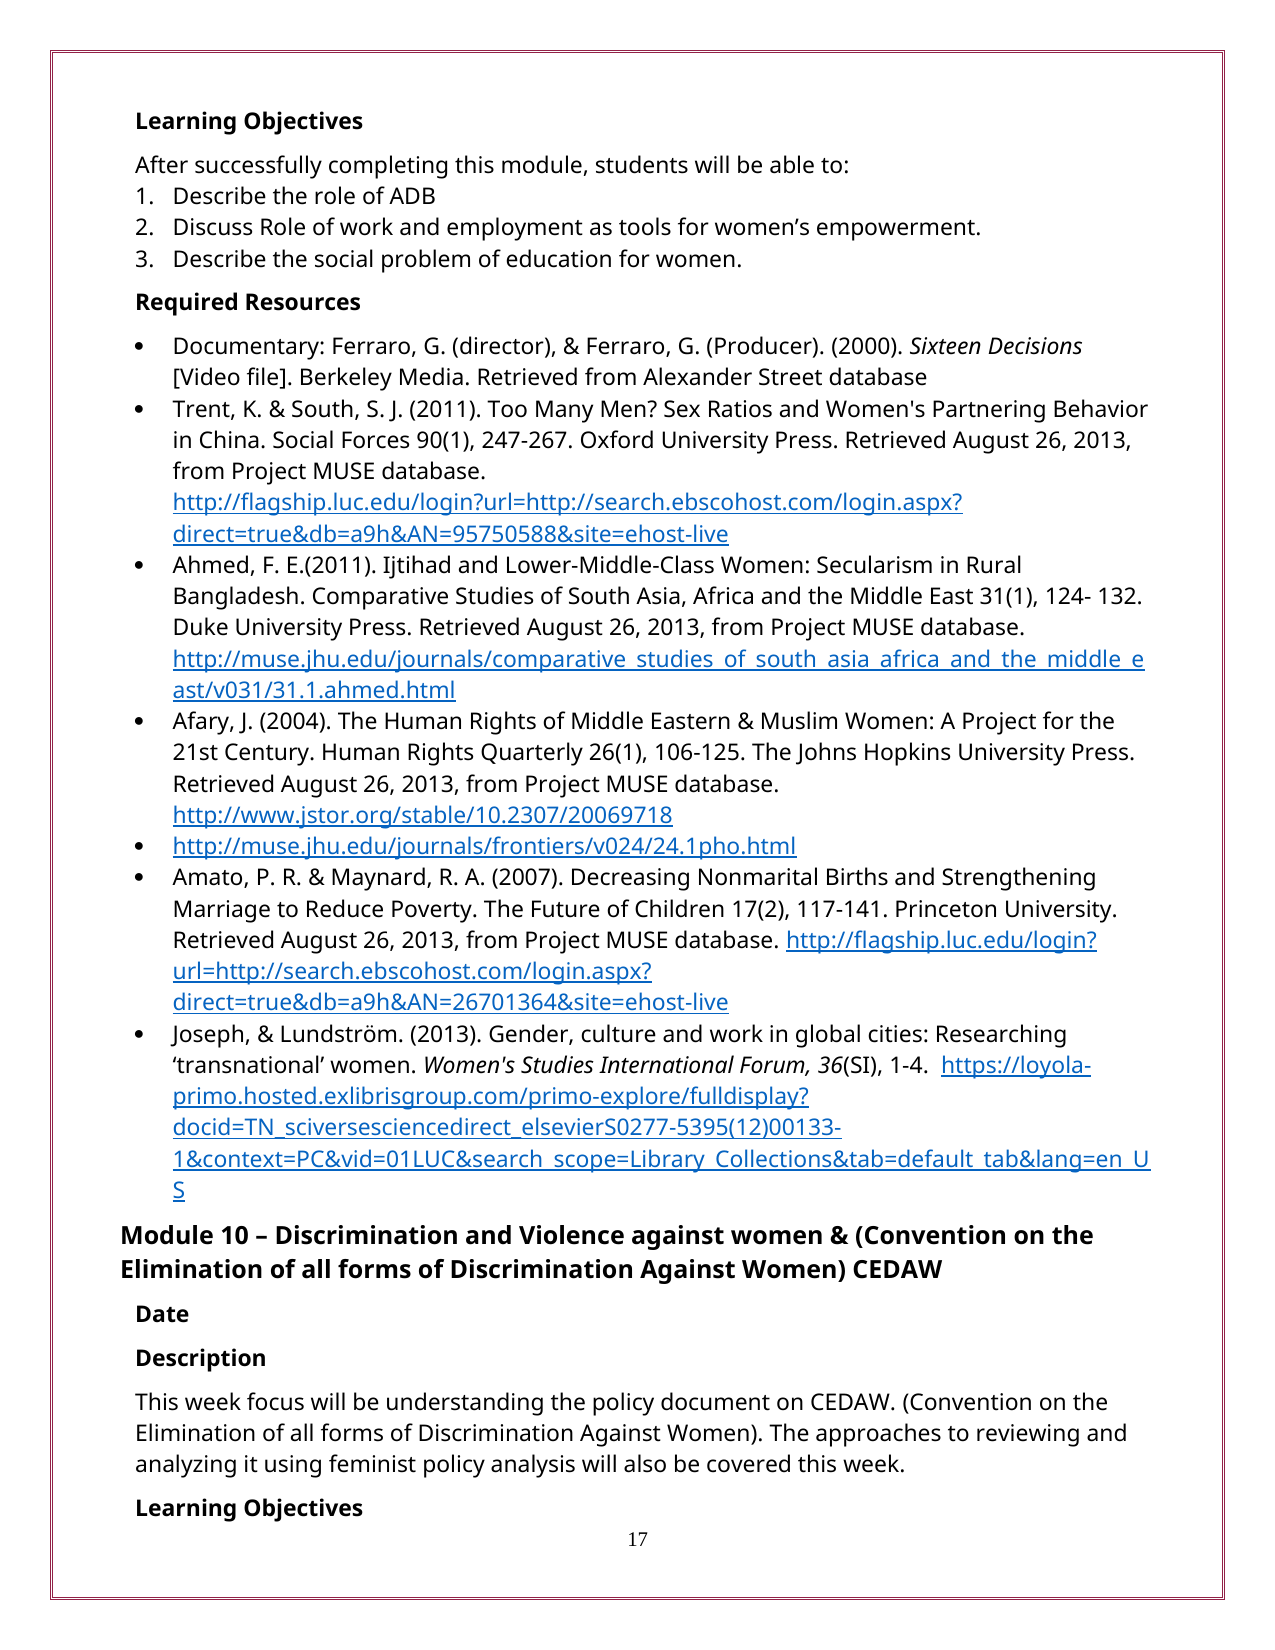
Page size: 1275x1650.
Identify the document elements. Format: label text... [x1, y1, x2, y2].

list After successfully completing this module, students will be able to: [135, 149, 1155, 180]
list Amato, P. R. & Maynard, R. A. (2007). Decreasing Nonmarital Births and Strengthening Marriage to Reduce Poverty. The Future of Children 17(2), 117-141. Princeton University. Retrieved August 26, 2013, from Project MUSE database. http://flagship.luc.edu/login?url=http://search.ebscohost.com/login.aspx?direct=true&db=a9h&AN=26701364&site=ehost-live [135, 861, 1155, 1017]
list Documentary: Ferraro, G. (director), & Ferraro, G. (Producer). (2000). Sixteen Decisions [Video file]. Berkeley Media. Retrieved from Alexander Street database [135, 330, 1155, 392]
list Afary, J. (2004). The Human Rights of Middle Eastern & Muslim Women: A Project for the 21st Century. Human Rights Quarterly 26(1), 106-125. The Johns Hopkins University Press. Retrieved August 26, 2013, from Project MUSE database. http://www.jstor.org/stable/10.2307/20069718 [135, 705, 1155, 830]
list Joseph, & Lundström. (2013). Gender, culture and work in global cities: Researching ‘transnational’ women. Women's Studies International Forum, 36(SI), 1-4. https://loyola-primo.hosted.exlibrisgroup.com/primo-explore/fulldisplay?docid=TN_sciversesciencedirect_elsevierS0277-5395(12)00133-1&context=PC&vid=01LUC&search_scope=Library_Collections&tab=default_tab&lang=en_US [135, 1017, 1155, 1205]
subtitle Module 10 – Discrimination and Violence against women & (Convention on the Elimination of all forms of Discrimination Against Women) CEDAW [120, 1217, 1155, 1286]
list Trent, K. & South, S. J. (2011). Too Many Men? Sex Ratios and Women's Partnering Behavior in China. Social Forces 90(1), 247-267. Oxford University Press. Retrieved August 26, 2013, from Project MUSE database. http://flagship.luc.edu/login?url=http://search.ebscohost.com/login.aspx?direct=true&db=a9h&AN=95750588&site=ehost-live [135, 392, 1155, 549]
list Describe the role of ADB [135, 180, 1155, 211]
text Learning Objectives [135, 1492, 1155, 1523]
text Required Resources [135, 286, 1155, 317]
text This week focus will be understanding the policy document on CEDAW. (Convention on the Elimination of all forms of Discrimination Against Women). The approaches to reviewing and analyzing it using feminist policy analysis will also be covered this week. [135, 1386, 1155, 1479]
list Describe the social problem of education for women. [135, 242, 1155, 274]
list http://muse.jhu.edu/journals/frontiers/v024/24.1pho.html [135, 830, 1155, 861]
text Learning Objectives [135, 105, 1155, 136]
text Description [135, 1342, 1155, 1373]
text Date [135, 1298, 1155, 1329]
list Ahmed, F. E.(2011). Ijtihad and Lower-Middle-Class Women: Secularism in Rural Bangladesh. Comparative Studies of South Asia, Africa and the Middle East 31(1), 124- 132. Duke University Press. Retrieved August 26, 2013, from Project MUSE database. http://muse.jhu.edu/journals/comparative_studies_of_south_asia_africa_and_the_middle_east/v031/31.1.ahmed.html [135, 549, 1155, 705]
list Discuss Role of work and employment as tools for women’s empowerment. [135, 211, 1155, 242]
